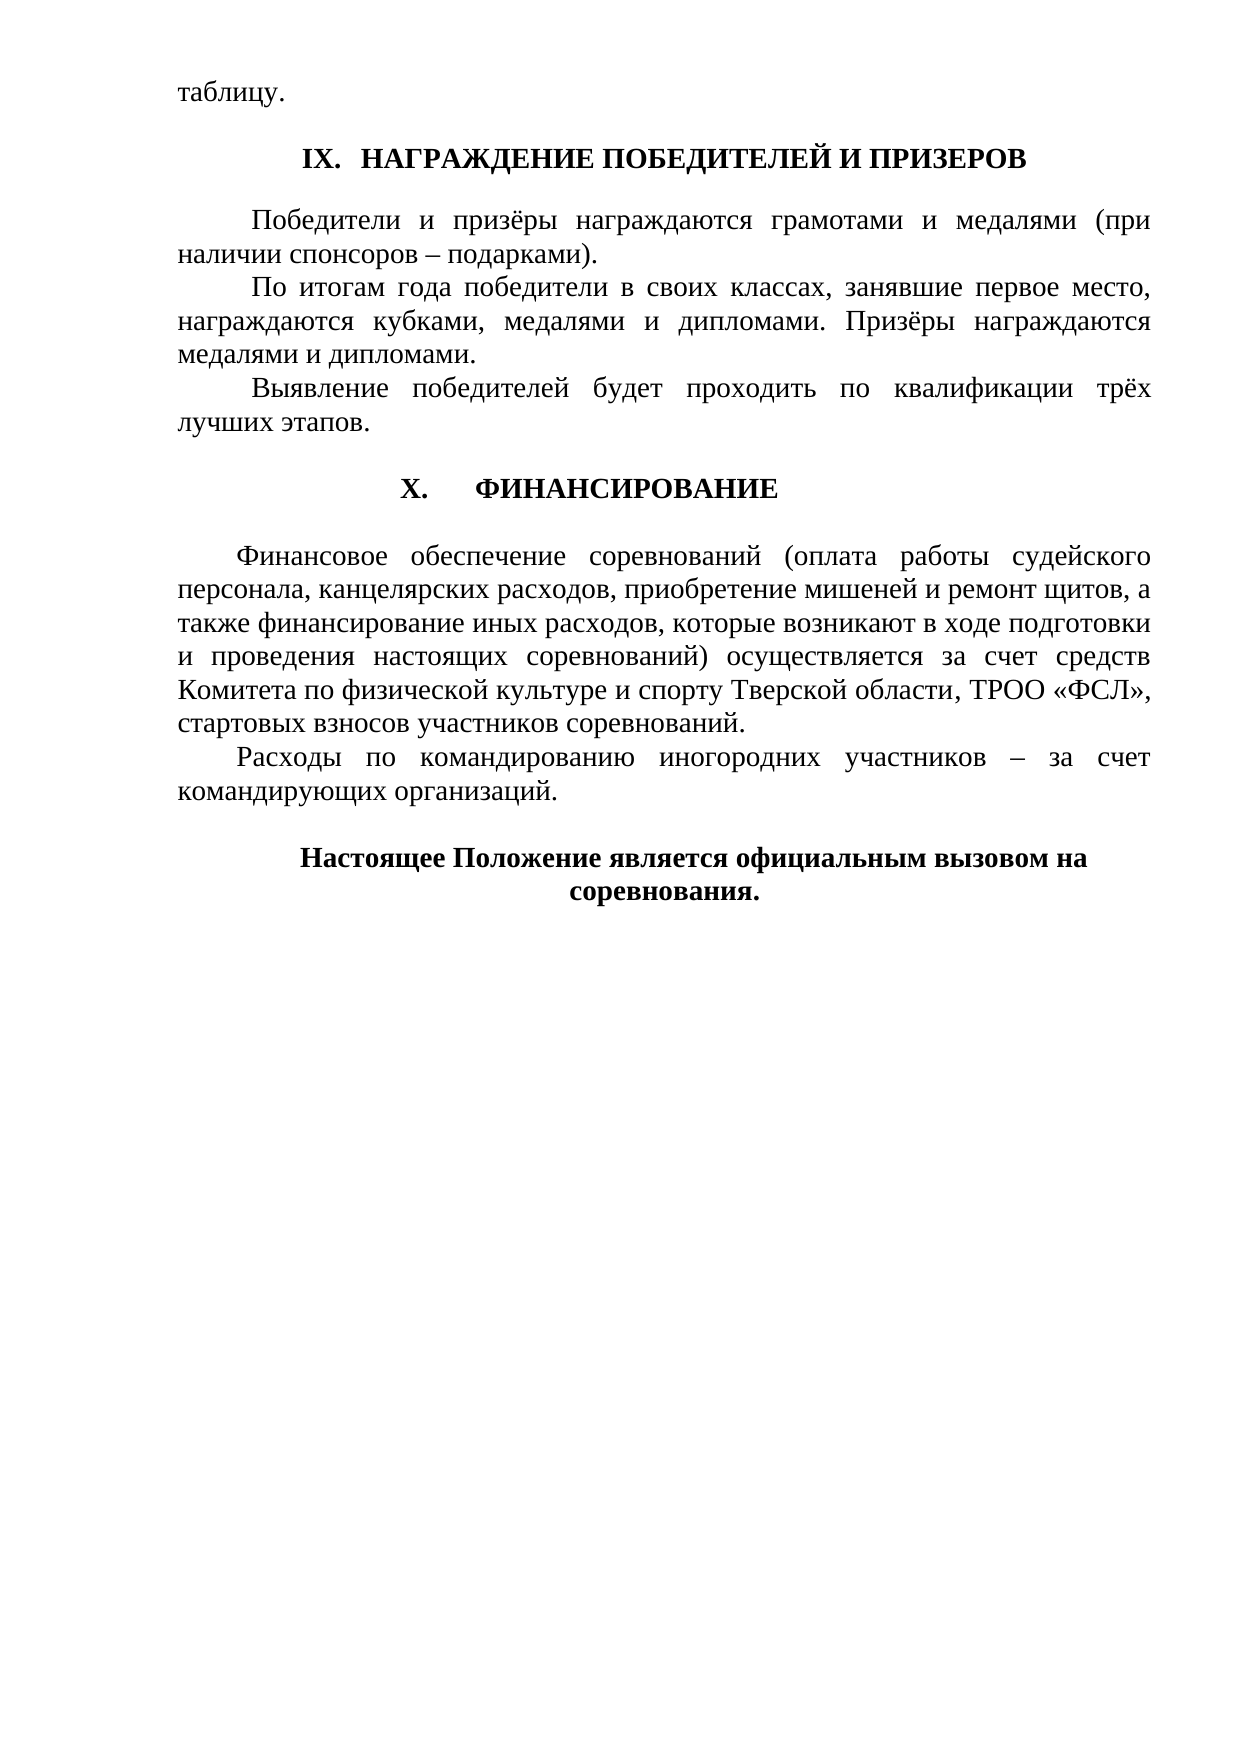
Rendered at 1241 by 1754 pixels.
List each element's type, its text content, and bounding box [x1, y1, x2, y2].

list НАГРАЖДЕНИЕ ПОБЕДИТЕЛЕЙ И ПРИЗЕРОВ [177, 141, 1152, 174]
text По итогам года победители в своих классах, занявшие первое место, награждаются кубками, медалями и дипломами. Призёры награждаются медалями и дипломами. [177, 269, 1152, 370]
text Победители и призёры награждаются грамотами и медалями (при наличии спонсоров – подарками). [177, 202, 1152, 269]
text Выявление победителей будет проходить по квалификации трёх лучших этапов. [177, 370, 1152, 437]
text Настоящее Положение является официальным вызовом на соревнования. [177, 840, 1152, 907]
list ФИНАНСИРОВАНИЕ [27, 471, 1152, 504]
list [177, 74, 1152, 107]
text Финансовое обеспечение соревнований (оплата работы судейского персонала, канцелярских расходов, приобретение мишеней и ремонт щитов, а также финансирование иных расходов, которые возникают в ходе подготовки и проведения настоящих соревнований) осуществляется за счет средств Комитета по физической культуре и спорту Тверской области, ТРОО «ФСЛ», стартовых взносов участников соревнований. [177, 538, 1152, 739]
text Расходы по командированию иногородних участников – за счет командирующих организаций. [177, 739, 1152, 806]
